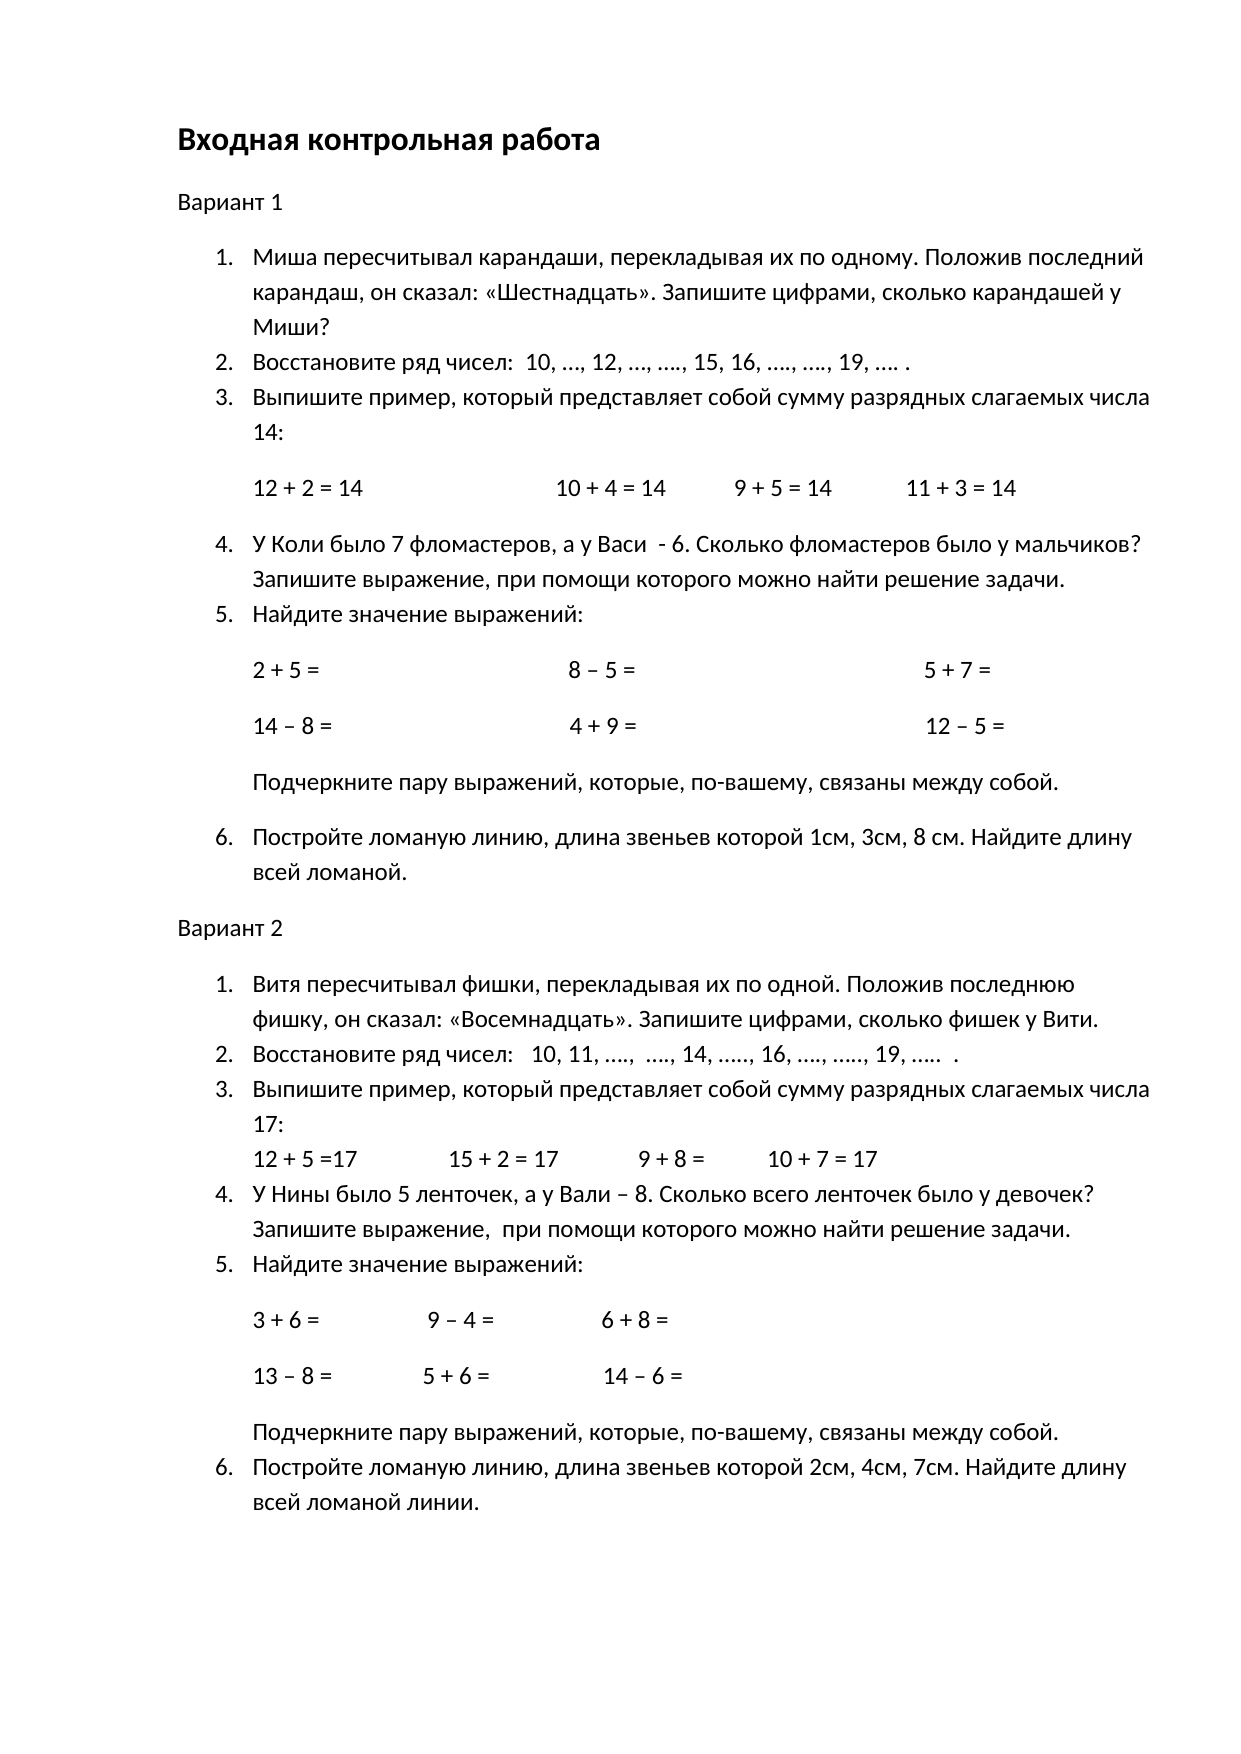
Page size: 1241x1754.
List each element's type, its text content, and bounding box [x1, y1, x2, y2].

list Подчеркните пару выражений, которые, по-вашему, связаны между собой. [252, 1416, 1152, 1446]
list Восстановите ряд чисел: 10, …, 12, …, …., 15, 16, …., …., 19, …. . [215, 347, 1152, 377]
list Миша пересчитывал карандаши, перекладывая их по одному. Положив последний карандаш, он сказал: «Шестнадцать». Запишите цифрами, сколько карандашей у Миши? [215, 242, 1152, 342]
list Постройте ломаную линию, длина звеньев которой 2см, 4см, 7см. Найдите длину всей ломаной линии. [215, 1451, 1152, 1516]
list Выпишите пример, который представляет собой сумму разрядных слагаемых числа 17: [215, 1073, 1152, 1139]
text Вариант 2 [177, 912, 1152, 943]
list 12 + 5 =17 15 + 2 = 17 9 + 8 = 10 + 7 = 17 [252, 1143, 1152, 1174]
text 2 + 5 = 8 – 5 = 5 + 7 = [252, 654, 1152, 684]
list Витя пересчитывал фишки, перекладывая их по одной. Положив последнюю фишку, он сказал: «Восемнадцать». Запишите цифрами, сколько фишек у Вити. [215, 968, 1152, 1034]
list У Коли было 7 фломастеров, а у Васи - 6. Сколько фломастеров было у мальчиков? Запишите выражение, при помощи которого можно найти решение задачи. [215, 528, 1152, 594]
text 3 + 6 = 9 – 4 = 6 + 8 = [252, 1304, 1152, 1334]
text Вариант 1 [177, 186, 1152, 216]
list Восстановите ряд чисел: 10, 11, …., …., 14, ….., 16, …., ….., 19, ….. . [215, 1038, 1152, 1069]
list Выпишите пример, который представляет собой сумму разрядных слагаемых числа 14: [215, 382, 1152, 447]
text Подчеркните пару выражений, которые, по-вашему, связаны между собой. [252, 766, 1152, 796]
text 13 – 8 = 5 + 6 = 14 – 6 = [252, 1360, 1152, 1390]
text Входная контрольная работа [177, 118, 1152, 159]
list У Нины было 5 ленточек, а у Вали – 8. Сколько всего ленточек было у девочек? Запишите выражение, при помощи которого можно найти решение задачи. [215, 1178, 1152, 1244]
list Найдите значение выражений: [215, 598, 1152, 629]
text 14 – 8 = 4 + 9 = 12 – 5 = [252, 710, 1152, 740]
text 12 + 2 = 14 10 + 4 = 14 9 + 5 = 14 11 + 3 = 14 [252, 472, 1152, 503]
list Постройте ломаную линию, длина звеньев которой 1см, 3см, 8 см. Найдите длину всей ломаной. [215, 822, 1152, 887]
list Найдите значение выражений: [215, 1248, 1152, 1279]
